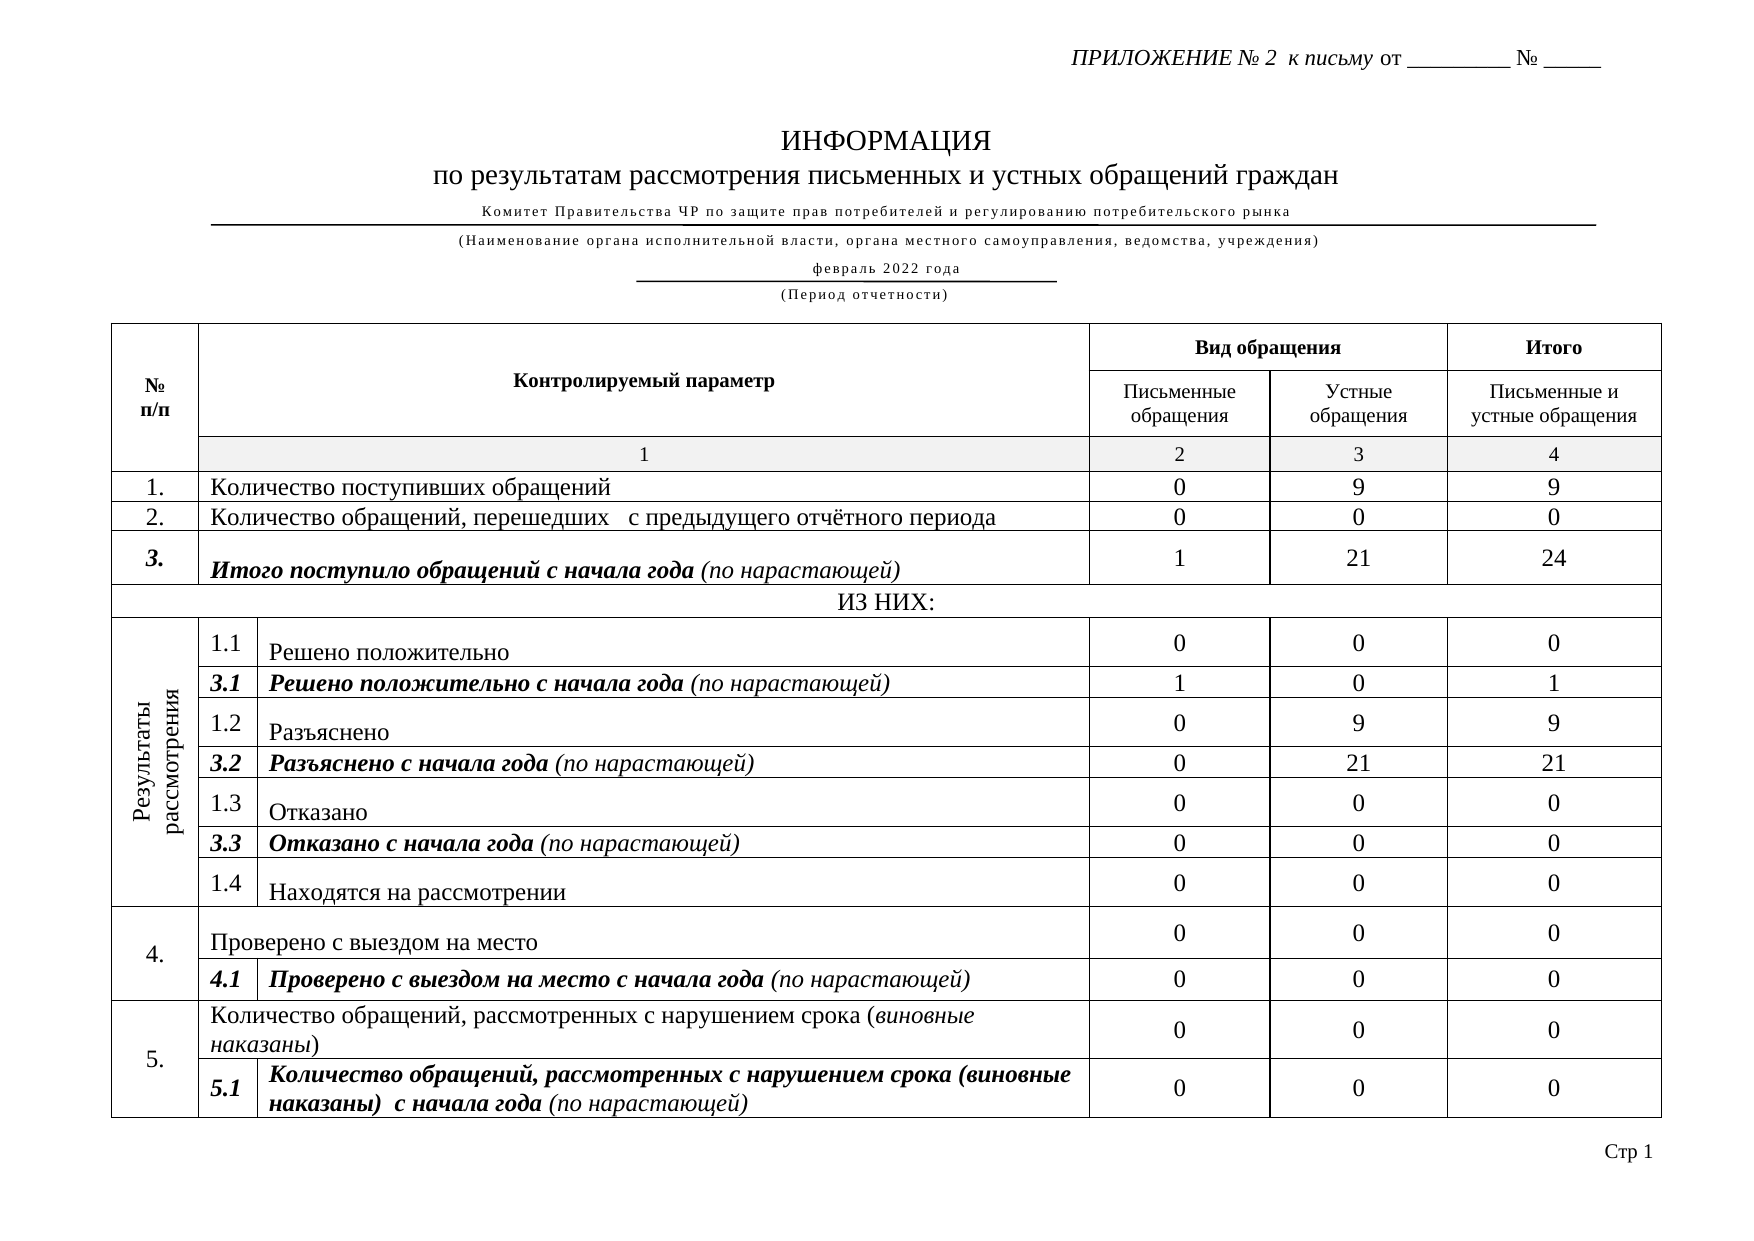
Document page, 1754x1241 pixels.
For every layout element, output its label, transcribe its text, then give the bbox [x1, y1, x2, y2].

table_cell 0 [1448, 959, 1661, 999]
table_cell Отказано с начала года (по нарастающей) [258, 827, 1089, 857]
text Комитет Правительства ЧР по защите прав потребителей и регулированию потребительского рынка [89, 191, 1683, 219]
table_cell 1 [1090, 667, 1269, 697]
table_cell 0 [1271, 827, 1447, 857]
table_cell Решено положительно [258, 618, 1089, 666]
table_cell 2. [112, 502, 198, 530]
table_cell 0 [1090, 1059, 1269, 1117]
table_cell 1 [1090, 531, 1269, 584]
table_cell 3 [1271, 437, 1447, 471]
table_cell 1 [1448, 667, 1661, 697]
table_cell ИЗ НИХ: [112, 585, 1661, 617]
table_cell 0 [1448, 827, 1661, 857]
table_cell 4 [1448, 437, 1661, 471]
table_cell 2 [1090, 437, 1269, 471]
table_cell 0 [1271, 907, 1447, 957]
table_cell Отказано [258, 778, 1089, 826]
table_cell 21 [1271, 531, 1447, 584]
table_cell Письменные и устные обращения [1448, 371, 1661, 436]
table_cell 5.1 [199, 1059, 257, 1117]
table_cell 24 [1448, 531, 1661, 584]
table_cell 0 [1090, 827, 1269, 857]
table_cell 1.1 [199, 618, 257, 666]
table_cell 0 [1090, 618, 1269, 666]
table_cell Устные обращения [1271, 371, 1447, 436]
table_cell 0 [1448, 907, 1661, 957]
table_cell 1.3 [199, 778, 257, 826]
table_cell 3. [112, 531, 198, 584]
table_cell 0 [1271, 667, 1447, 697]
table_cell 21 [1448, 747, 1661, 777]
table_cell 0 [1271, 502, 1447, 530]
table_cell 0 [1271, 1001, 1447, 1058]
table_cell 0 [1090, 698, 1269, 746]
table_header Итого [1448, 324, 1661, 370]
table_cell Количество обращений, рассмотренных с нарушением срока (виновные наказаны) [199, 1001, 1089, 1058]
table_cell 0 [1448, 502, 1661, 530]
table_cell Количество обращений, рассмотренных с нарушением срока (виновные наказаны) с начала года (по нарастающей) [258, 1059, 1089, 1117]
table_cell 0 [1090, 502, 1269, 530]
table_cell 0 [1448, 778, 1661, 826]
table_cell 3.1 [199, 667, 257, 697]
table_cell 0 [1090, 778, 1269, 826]
table_cell Результаты рассмотрения [112, 618, 198, 906]
table_cell Количество поступивших обращений [199, 472, 1089, 501]
table_cell 1. [112, 472, 198, 501]
text (Наименование органа исполнительной власти, органа местного самоуправления, ведомства, учреждения) [89, 219, 1683, 248]
text по результатам рассмотрения письменных и устных обращений граждан [89, 157, 1683, 191]
table_cell Разъяснено [258, 698, 1089, 746]
table_cell 1.2 [199, 698, 257, 746]
table_cell 0 [1090, 907, 1269, 957]
table_cell 9 [1271, 698, 1447, 746]
table_cell 9 [1271, 472, 1447, 501]
table_cell 0 [1271, 618, 1447, 666]
table_cell Проверено с выездом на место [199, 907, 1089, 957]
table_cell 1 [199, 437, 1089, 471]
table_cell Количество обращений, перешедших с предыдущего отчётного периода [199, 502, 1089, 530]
table_cell Письменные обращения [1090, 371, 1269, 436]
table_cell Проверено с выездом на место с начала года (по нарастающей) [258, 959, 1089, 999]
table_cell 3.3 [199, 827, 257, 857]
text февраль 2022 года [89, 248, 1683, 277]
table_cell Разъяснено с начала года (по нарастающей) [258, 747, 1089, 777]
table_cell 0 [1090, 858, 1269, 906]
text (Период отчетности) [252, 277, 1683, 302]
table_cell 9 [1448, 472, 1661, 501]
table_cell Находятся на рассмотрении [258, 858, 1089, 906]
table_cell 0 [1448, 618, 1661, 666]
table_cell 4.1 [199, 959, 257, 999]
table_cell 1.4 [199, 858, 257, 906]
table_cell 0 [1090, 747, 1269, 777]
table_header № п/п [112, 324, 198, 471]
table_cell 0 [1090, 1001, 1269, 1058]
table_cell 5. [112, 1001, 198, 1117]
table_cell 0 [1090, 472, 1269, 501]
table_cell 3.2 [199, 747, 257, 777]
table_cell 0 [1271, 778, 1447, 826]
table_header Контролируемый параметр [199, 324, 1089, 436]
table_header Вид обращения [1090, 324, 1447, 370]
table_cell 0 [1271, 858, 1447, 906]
table_cell Итого поступило обращений с начала года (по нарастающей) [199, 531, 1089, 584]
table_cell 0 [1271, 1059, 1447, 1117]
table_cell 0 [1448, 1001, 1661, 1058]
table_cell Решено положительно с начала года (по нарастающей) [258, 667, 1089, 697]
table_cell 4. [112, 907, 198, 999]
table_cell 0 [1090, 959, 1269, 999]
table_cell 0 [1448, 1059, 1661, 1117]
table_cell 0 [1271, 959, 1447, 999]
table_cell 0 [1448, 858, 1661, 906]
table_cell 21 [1271, 747, 1447, 777]
text ИНФОРМАЦИЯ [89, 123, 1683, 157]
table_cell 9 [1448, 698, 1661, 746]
